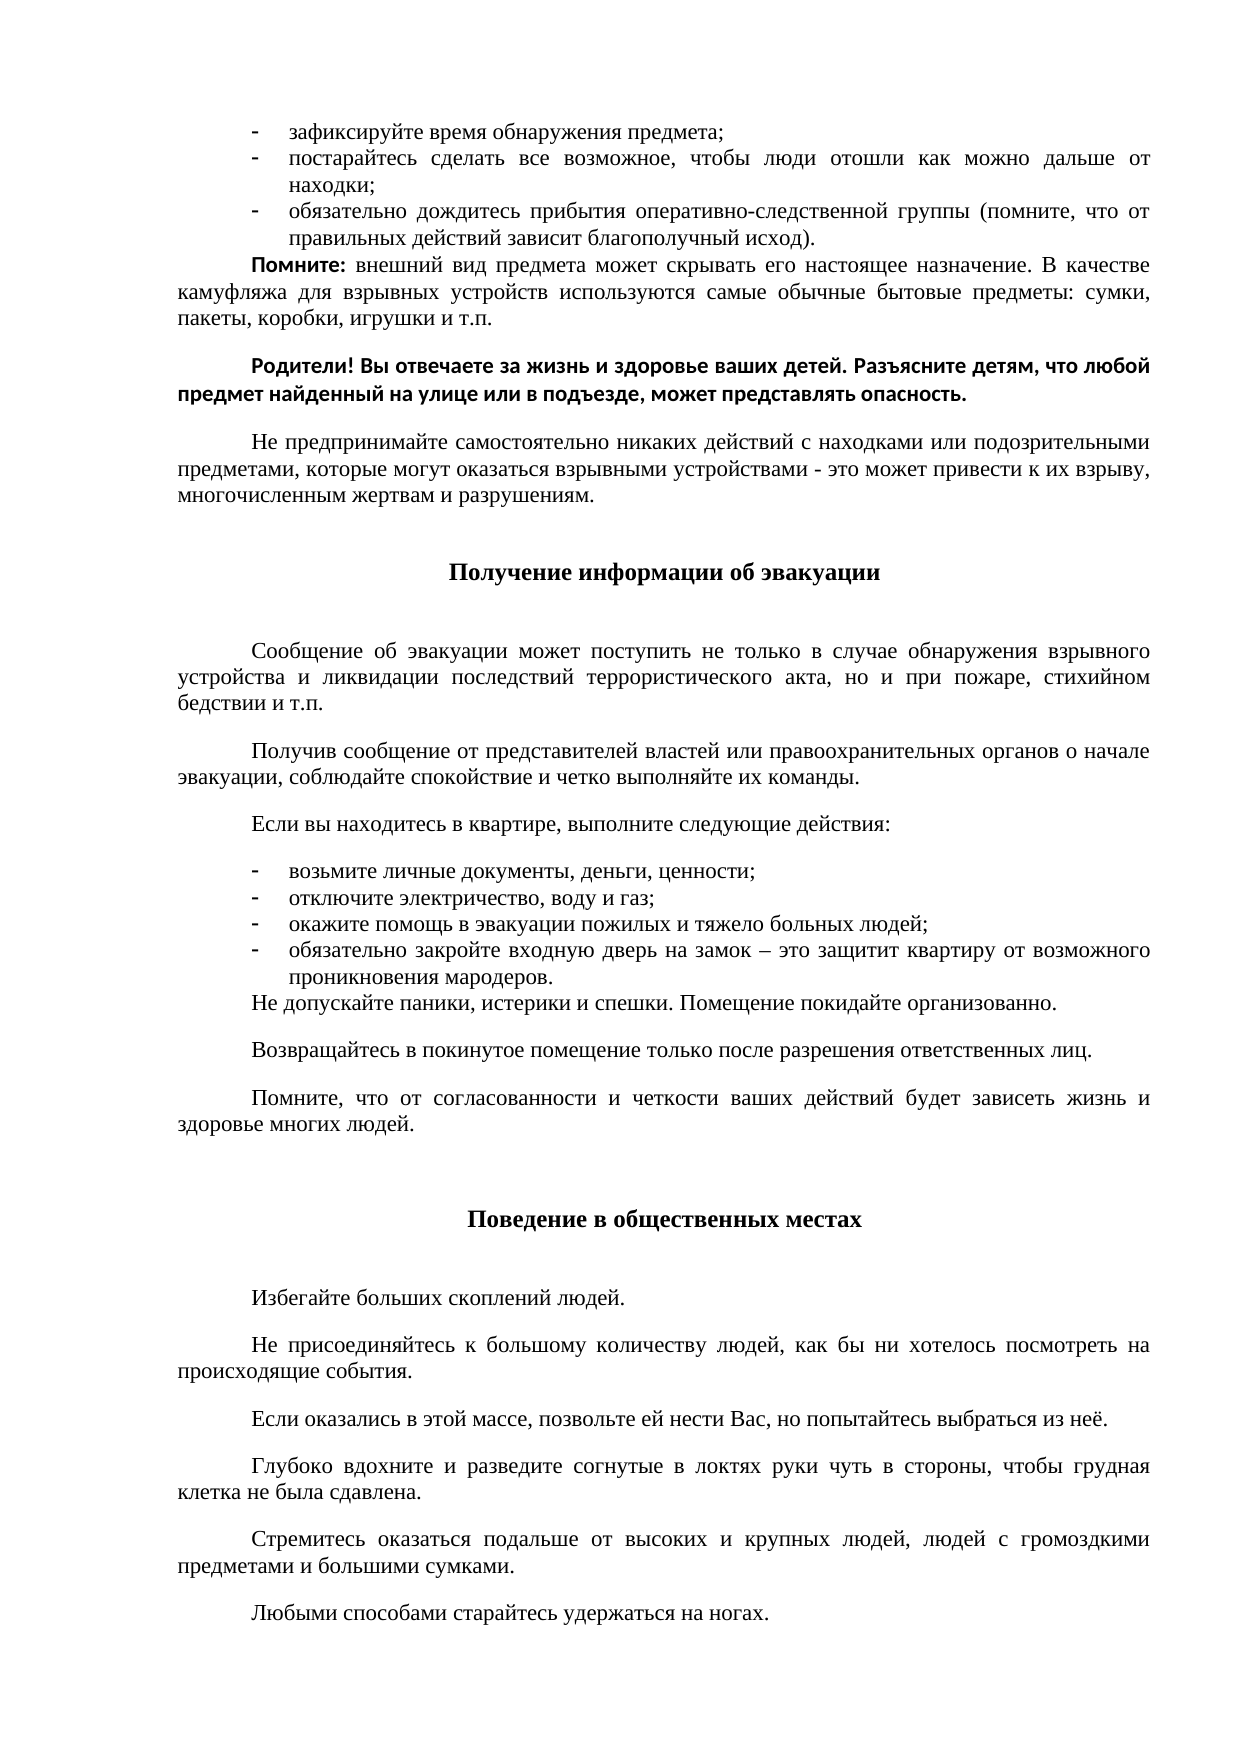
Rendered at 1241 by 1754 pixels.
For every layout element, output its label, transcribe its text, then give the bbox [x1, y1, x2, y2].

text Помните: внешний вид предмета может скрывать его настоящее назначение. В качестве камуфляжа для взрывных устройств используются самые обычные бытовые предметы: сумки, пакеты, коробки, игрушки и т.п. [177, 250, 1152, 331]
list окажите помощь в эвакуации пожилых и тяжело больных людей; [251, 910, 1152, 936]
subtitle Получение информации об эвакуации [177, 557, 1152, 586]
text Не допускайте паники, истерики и спешки. Помещение покидайте организованно. [177, 989, 1152, 1016]
text Любыми способами старайтесь удержаться на ногах. [177, 1599, 1152, 1625]
text Получив сообщение от представителей властей или правоохранительных органов о начале эвакуации, соблюдайте спокойствие и четко выполняйте их команды. [177, 737, 1152, 789]
text Глубоко вдохните и разведите согнутые в локтях руки чуть в стороны, чтобы грудная клетка не была сдавлена. [177, 1452, 1152, 1505]
text Родители! Вы отвечаете за жизнь и здоровье ваших детей. Разъясните детям, что любой предмет найденный на улице или в подъезде, может представлять опасность. [177, 351, 1152, 407]
list постарайтесь сделать все возможное, чтобы люди отошли как можно дальше от находки; [251, 144, 1152, 197]
list зафиксируйте время обнаружения предмета; [251, 118, 1152, 144]
text Сообщение об эвакуации может поступить не только в случае обнаружения взрывного устройства и ликвидации последствий террористического акта, но и при пожаре, стихийном бедствии и т.п. [177, 637, 1152, 716]
text Не предпринимайте самостоятельно никаких действий с находками или подозрительными предметами, которые могут оказаться взрывными устройствами - это может привести к их взрыву, многочисленным жертвам и разрушениям. [177, 428, 1152, 507]
text Если вы находитесь в квартире, выполните следующие действия: [177, 810, 1152, 837]
list обязательно закройте входную дверь на замок – это защитит квартиру от возможного проникновения мародеров. [251, 936, 1152, 989]
text Помните, что от согласованности и четкости ваших действий будет зависеть жизнь и здоровье многих людей. [177, 1083, 1152, 1136]
text Стремитесь оказаться подальше от высоких и крупных людей, людей с громоздкими предметами и большими сумками. [177, 1526, 1152, 1578]
list отключите электричество, воду и газ; [251, 884, 1152, 910]
text Возвращайтесь в покинутое помещение только после разрешения ответственных лиц. [177, 1036, 1152, 1063]
subtitle Поведение в общественных местах [177, 1204, 1152, 1233]
text Если оказались в этой массе, позвольте ей нести Вас, но попытайтесь выбраться из неё. [177, 1405, 1152, 1431]
text Не присоединяйтесь к большому количеству людей, как бы ни хотелось посмотреть на происходящие события. [177, 1331, 1152, 1384]
text Избегайте больших скоплений людей. [177, 1284, 1152, 1310]
list возьмите личные документы, деньги, ценности; [251, 857, 1152, 884]
list обязательно дождитесь прибытия оперативно-следственной группы (помните, что от правильных действий зависит благополучный исход). [251, 197, 1152, 250]
